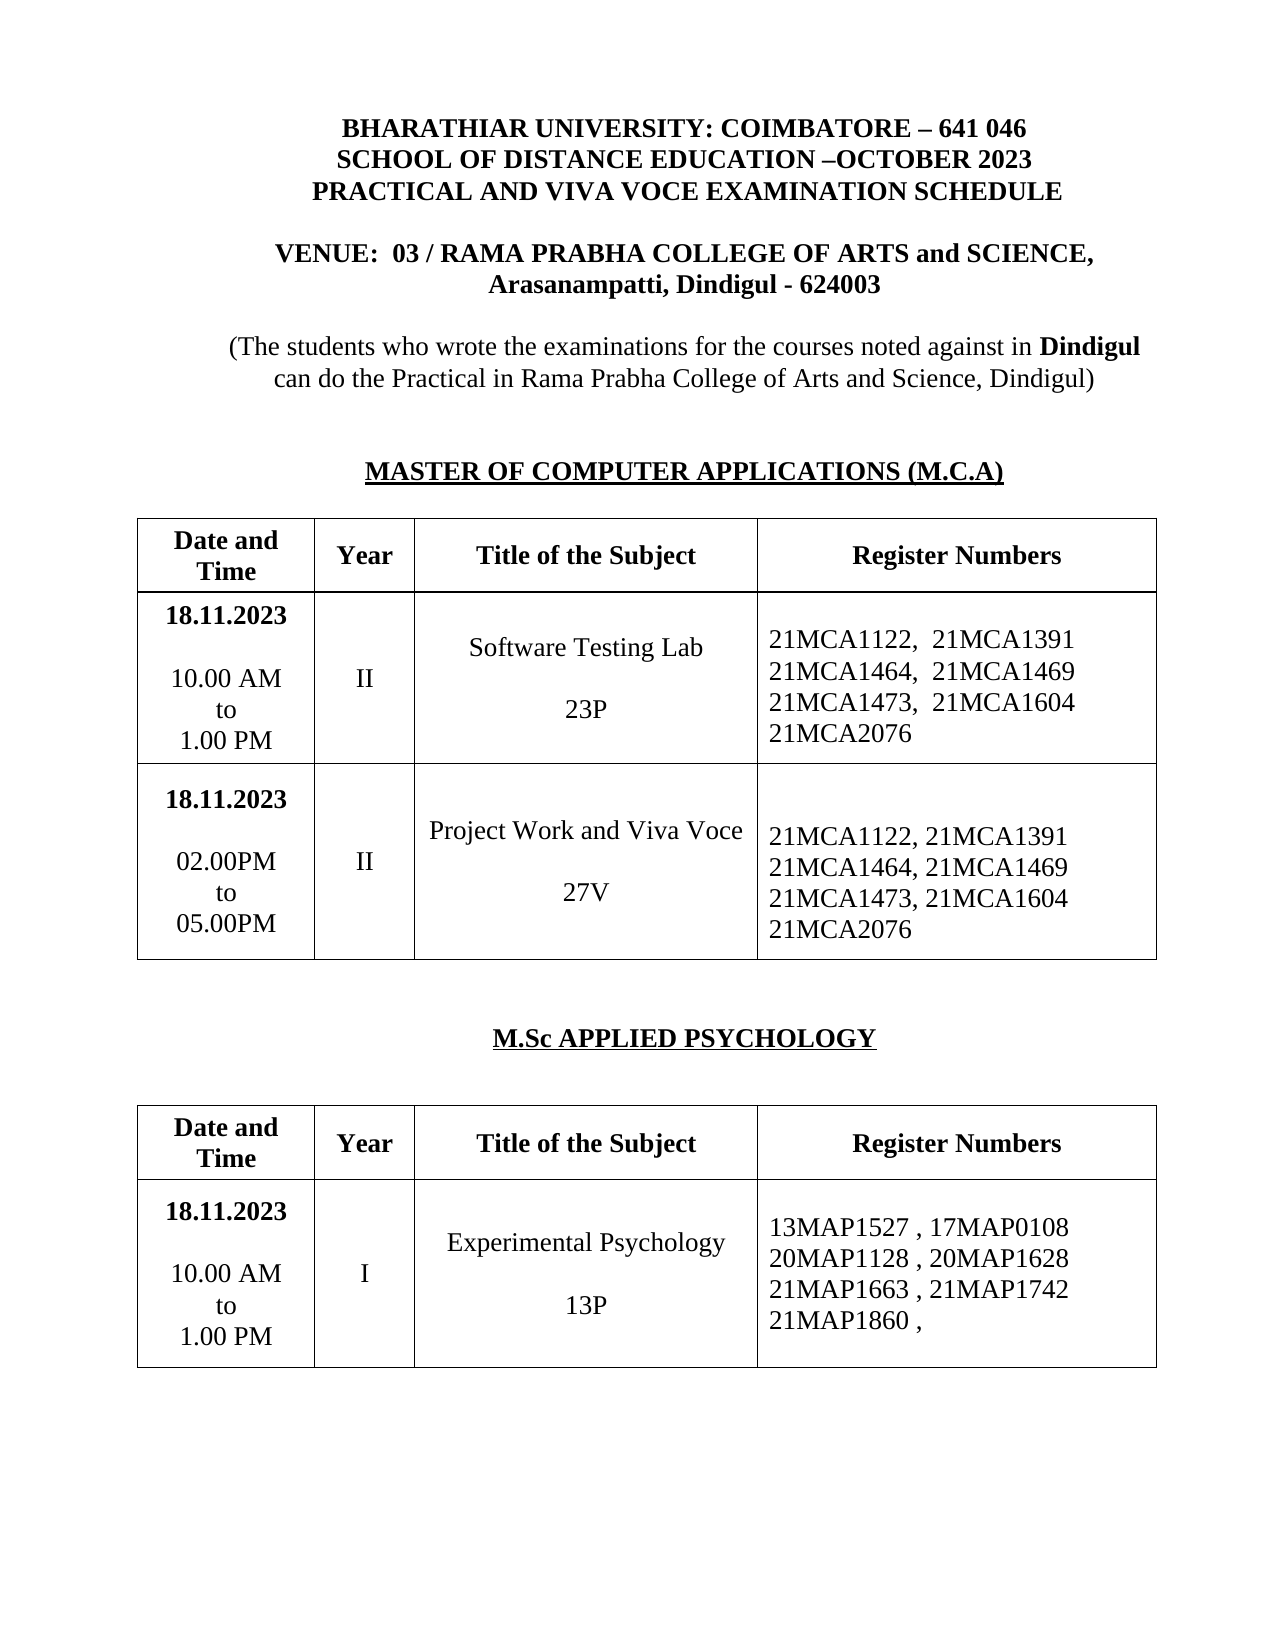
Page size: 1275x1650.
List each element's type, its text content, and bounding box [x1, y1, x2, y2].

table_header Register Numbers [758, 1106, 1156, 1179]
table_header Title of the Subject [415, 519, 757, 591]
table_cell II [315, 593, 414, 762]
table_cell Project Work and Viva Voce 27V [415, 764, 757, 958]
table_header Year [315, 1106, 414, 1179]
table_cell 13MAP1527 , 17MAP0108 20MAP1128 , 20MAP1628 21MAP1663 , 21MAP1742 21MAP1860 , [758, 1180, 1156, 1367]
table_cell 21MCA1122, 21MCA1391 21MCA1464, 21MCA1469 21MCA1473, 21MCA1604 21MCA2076 [758, 593, 1156, 762]
table_cell 18.11.2023 02.00PM to 05.00PM [138, 764, 314, 958]
table_header Register Numbers [758, 519, 1156, 591]
text SCHOOL OF DISTANCE EDUCATION –OCTOBER 2023 [225, 144, 1144, 175]
table_cell 18.11.2023 10.00 AM to 1.00 PM [138, 593, 314, 762]
table_cell 18.11.2023 10.00 AM to 1.00 PM [138, 1180, 314, 1367]
text Arasanampatti, Dindigul - 624003 [19, 268, 1144, 299]
table_header Title of the Subject [415, 1106, 757, 1179]
text VENUE: 03 / RAMA PRABHA COLLEGE OF ARTS and SCIENCE, [19, 237, 1144, 268]
table_header Date and Time [138, 1106, 314, 1179]
text (The students who wrote the examinations for the courses noted against in Dindigul can do the Practical in Rama Prabha College of Arts and Science, Dindigul) [225, 331, 1144, 393]
text PRACTICAL AND VIVA VOCE EXAMINATION SCHEDULE [225, 175, 1144, 206]
text M.Sc APPLIED PSYCHOLOGY [225, 1022, 1144, 1053]
table_cell I [315, 1180, 414, 1367]
table_cell 21MCA1122, 21MCA1391 21MCA1464, 21MCA1469 21MCA1473, 21MCA1604 21MCA2076 [758, 764, 1156, 958]
table_cell Experimental Psychology 13P [415, 1180, 757, 1367]
table_cell II [315, 764, 414, 958]
table_header Year [315, 519, 414, 591]
text MASTER OF COMPUTER APPLICATIONS (M.C.A) [225, 455, 1144, 486]
table_cell Software Testing Lab 23P [415, 593, 757, 762]
text BHARATHIAR UNIVERSITY: COIMBATORE – 641 046 [225, 112, 1144, 144]
table_header Date and Time [138, 519, 314, 591]
